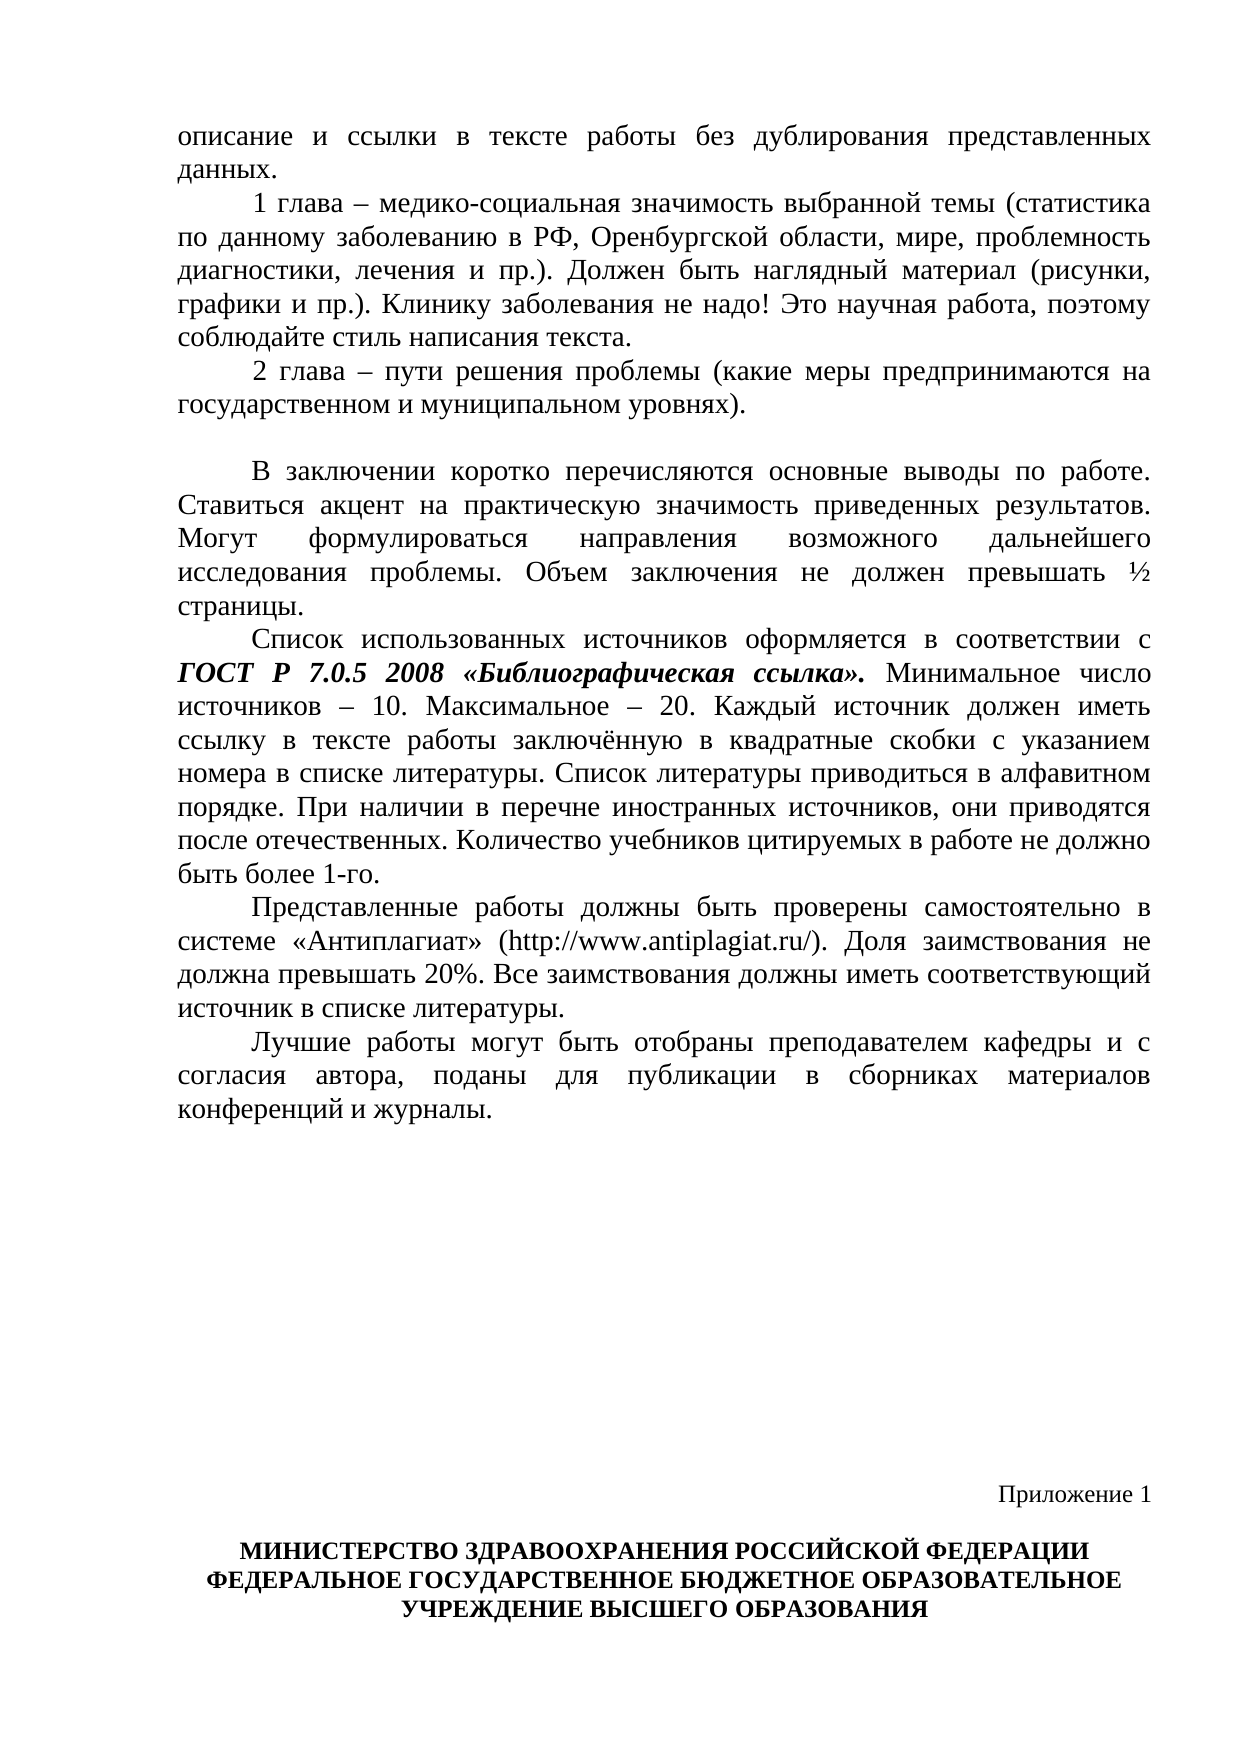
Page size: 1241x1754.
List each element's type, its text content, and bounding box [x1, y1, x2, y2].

text Приложение 1 [177, 1479, 1152, 1508]
text Список использованных источников оформляется в соответствии с ГОСТ Р 7.0.5 2008 «Библиографическая ссылка». Минимальное число источников – 10. Максимальное – 20. Каждый источник должен иметь ссылку в тексте работы заключённую в квадратные скобки с указанием номера в списке литературы. Список литературы приводиться в алфавитном порядке. При наличии в перечне иностранных источников, они приводятся после отечественных. Количество учебников цитируемых в работе не должно быть более 1-го. [177, 621, 1152, 889]
text В заключении коротко перечисляются основные выводы по работе. Ставиться акцент на практическую значимость приведенных результатов. Могут формулироваться направления возможного дальнейшего исследования проблемы. Объем заключения не должен превышать ½ страницы. [177, 453, 1152, 621]
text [177, 118, 1152, 185]
text Представленные работы должны быть проверены самостоятельно в системе «Антиплагиат» (http://www.antiplagiat.ru/). Доля заимствования не должна превышать 20%. Все заимствования должны иметь соответствующий источник в списке литературы. [177, 889, 1152, 1024]
text 1 глава – медико-социальная значимость выбранной темы (статистика по данному заболеванию в РФ, Оренбургской области, мире, проблемность диагностики, лечения и пр.). Должен быть наглядный материал (рисунки, графики и пр.). Клинику заболевания не надо! Это научная работа, поэтому соблюдайте стиль написания текста. [177, 185, 1152, 353]
text министерство здравоохранения российской федерации [177, 1536, 1152, 1565]
text ФеДЕРАЛЬНОЕ ГОСУДАРСТВЕННОЕ БЮДЖЕТНОЕ ОБРАЗОВАТЕЛЬНОЕ УЧРЕЖДЕНИЕ ВЫСШЕГО ОБРАЗОВАНИЯ [177, 1565, 1152, 1623]
text 2 глава – пути решения проблемы (какие меры предпринимаются на государственном и муниципальном уровнях). [177, 353, 1152, 420]
text Лучшие работы могут быть отобраны преподавателем кафедры и с согласия автора, поданы для публикации в сборниках материалов конференций и журналы. [177, 1024, 1152, 1124]
